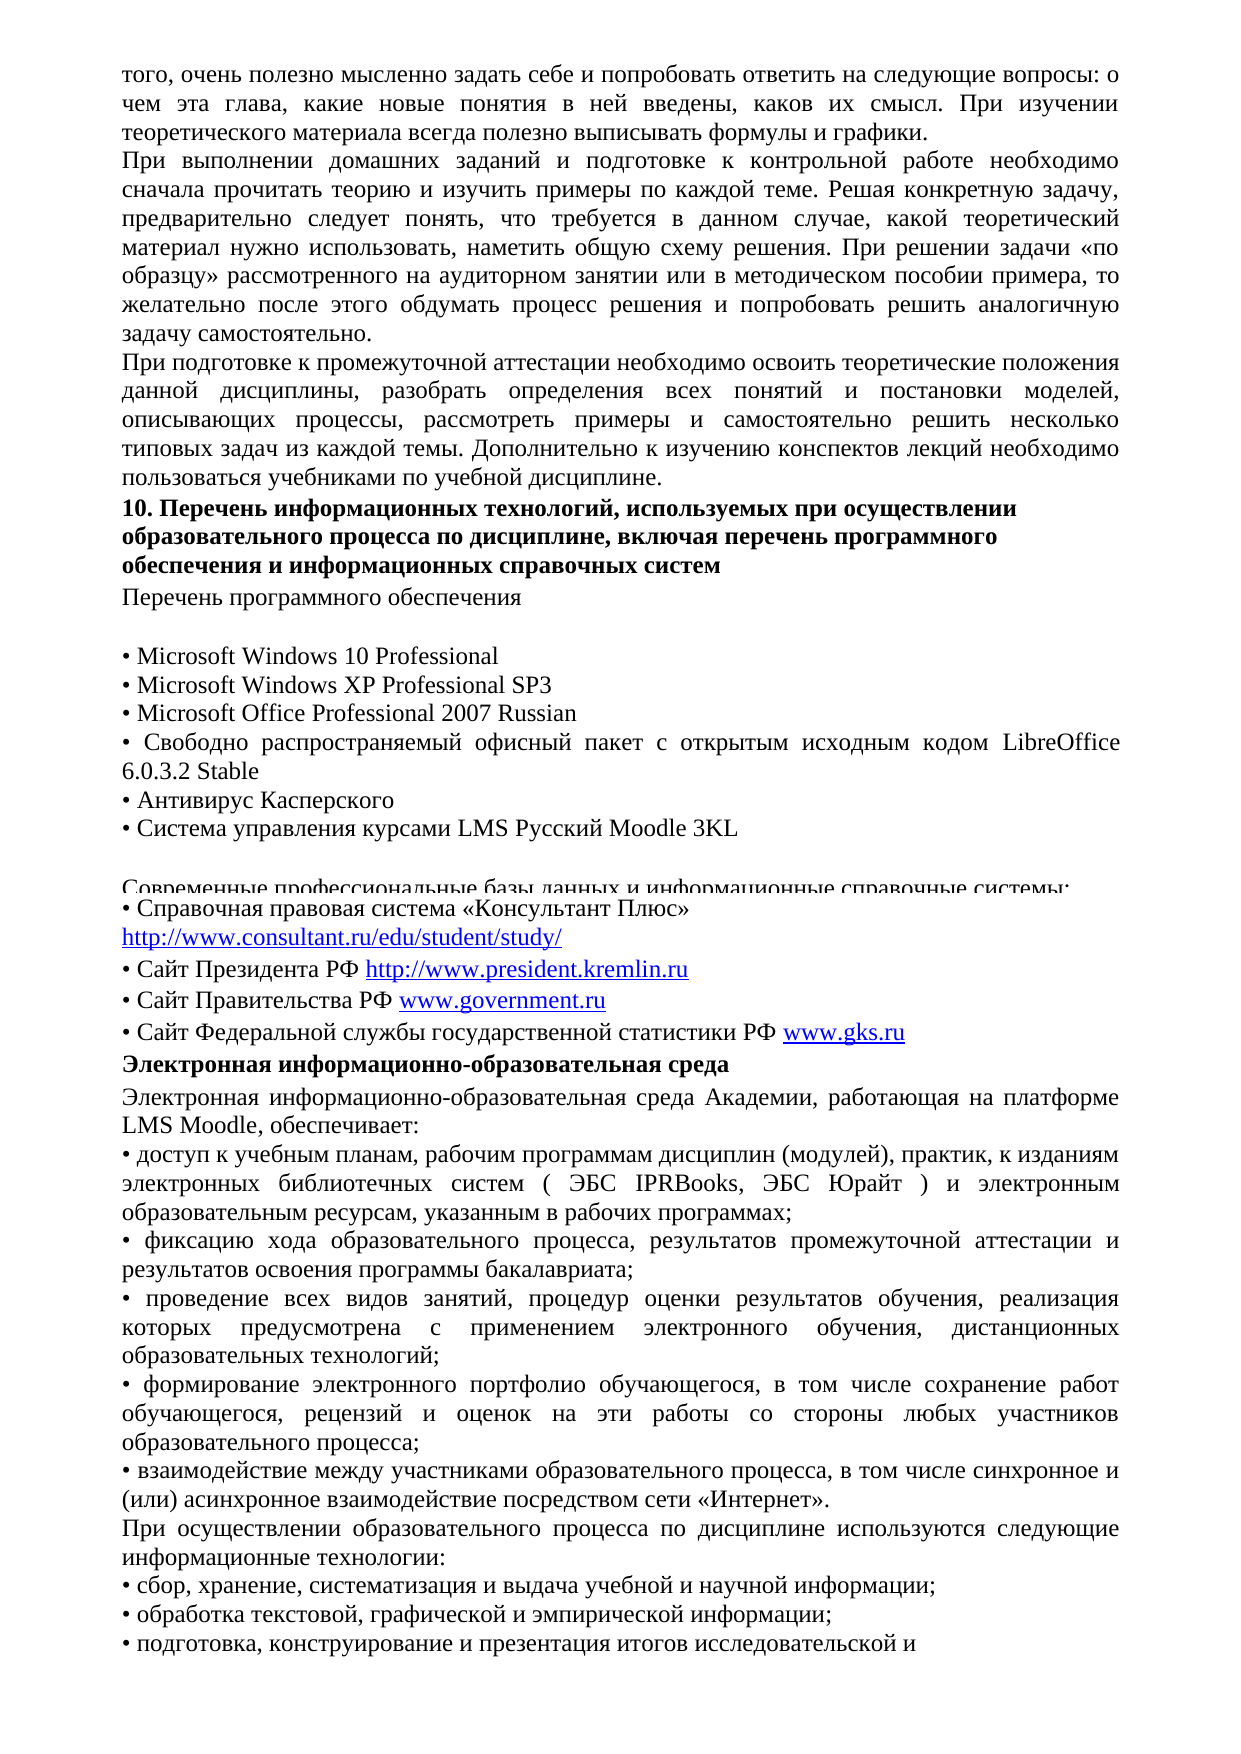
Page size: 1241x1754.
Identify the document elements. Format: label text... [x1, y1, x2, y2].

table_cell • Справочная правовая система «Консультант Плюс» http://www.consultant.ru/edu/student/study/ [118, 893, 1124, 954]
table_cell 10. Перечень информационных технологий, используемых при осуществлении образовательного процесса по дисциплине, включая перечень программного обеспечения и информационных справочных систем [118, 493, 1124, 582]
table_cell • Сайт Федеральной службы государственной статистики РФ www.gks.ru [118, 1017, 1124, 1049]
table_cell • Сайт Президента РФ http://www.president.kremlin.ru [118, 954, 1124, 986]
table_header того, очень полезно мысленно задать себе и попробовать ответить на следующие вопросы: о чем эта глава, какие новые понятия в ней введены, каков их смысл. При изучении теоретического материала всегда полезно выписывать формулы и графики. При выполнении домашних заданий и подготовке к контрольной работе необходимо сначала прочитать теорию и изучить примеры по каждой теме. Решая конкретную задачу, предварительно следует понять, что требуется в данном случае, какой теоретический материал нужно использовать, наметить общую схему решения. При решении задачи «по образцу» рассмотренного на аудиторном занятии или в методическом пособии примера, то желательно после этого обдумать процесс решения и попробовать решить аналогичную задачу самостоятельно. При подготовке к промежуточной аттестации необходимо освоить теоретические положения данной дисциплины, разобрать определения всех понятий и постановки моделей, описывающих процессы, рассмотреть примеры и самостоятельно решить несколько типовых задач из каждой темы. Дополнительно к изучению конспектов лекций необходимо пользоваться учебниками по учебной дисциплине. [118, 59, 1124, 493]
table_cell Перечень программного обеспечения • Microsoft Windows 10 Professional • Microsoft Windows XP Professional SP3 • Microsoft Office Professional 2007 Russian • Cвободно распространяемый офисный пакет с открытым исходным кодом LibreOffice 6.0.3.2 Stable • Антивирус Касперского • Cистема управления курсами LMS Русский Moodle 3KL Современные профессиональные базы данных и информационные справочные системы: [118, 582, 1124, 893]
table_cell Электронная информационно-образовательная среда [118, 1049, 1124, 1082]
table_cell Электронная информационно-образовательная среда Академии, работающая на платформе LMS Moodle, обеспечивает: • доступ к учебным планам, рабочим программам дисциплин (модулей), практик, к изданиям электронных библиотечных систем ( ЭБС IPRBooks, ЭБС Юрайт ) и электронным образовательным ресурсам, указанным в рабочих программах; • фиксацию хода образовательного процесса, результатов промежуточной аттестации и результатов освоения программы бакалавриата; • проведение всех видов занятий, процедур оценки результатов обучения, реализация которых предусмотрена с применением электронного обучения, дистанционных образовательных технологий; • формирование электронного портфолио обучающегося, в том числе сохранение работ обучающегося, рецензий и оценок на эти работы со стороны любых участников образовательного процесса; • взаимодействие между участниками образовательного процесса, в том числе синхронное и (или) асинхронное взаимодействие посредством сети «Интернет». При осуществлении образовательного процесса по дисциплине используются следующие информационные технологии: • сбор, хранение, систематизация и выдача учебной и научной информации; • обработка текстовой, графической и эмпирической информации; • подготовка, конструирование и презентация итогов исследовательской и [118, 1082, 1124, 1662]
table_cell • Сайт Правительства РФ www.government.ru [118, 986, 1124, 1017]
